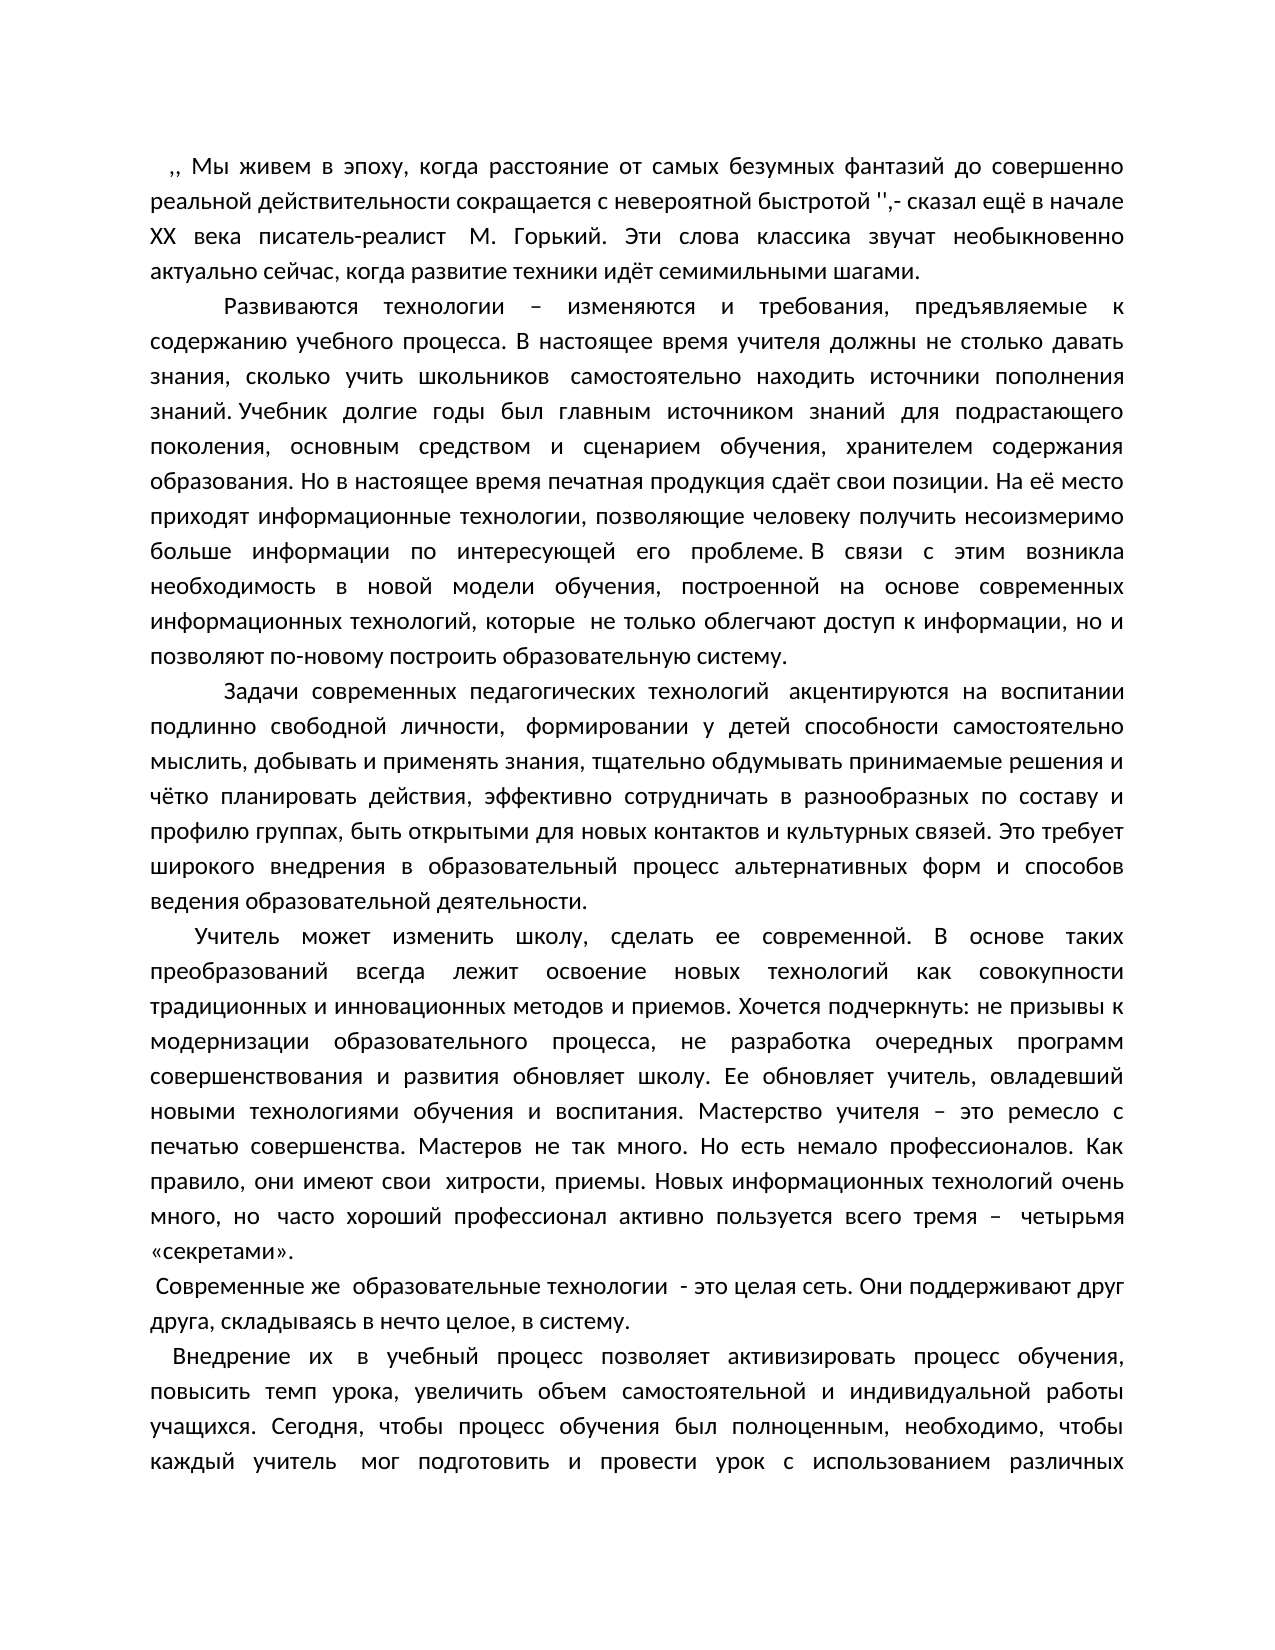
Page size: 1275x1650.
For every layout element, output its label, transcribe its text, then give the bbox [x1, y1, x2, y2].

text Учитель может изменить школу, сделать ее современной. В основе таких преобразований всегда лежит освоение новых технологий как совокупности традиционных и инновационных методов и приемов. Хочется подчеркнуть: не призывы к модернизации образовательного процесса, не разработка очередных программ совершенствования и развития обновляет школу. Ее обновляет учитель, овладевший новыми технологиями обучения и воспитания. Мастерство учителя – это ремесло с печатью совершенства. Мастеров не так много. Но есть немало профессионалов. Как правило, они имеют свои хитрости, приемы. Новых информационных технологий очень много, но часто хороший профессионал активно пользуется всего тремя – четырьмя «секретами». [150, 920, 1125, 1266]
text Развиваются технологии – изменяются и требования, предъявляемые к содержанию учебного процесса. В настоящее время учителя должны не столько давать знания, сколько учить школьников самостоятельно находить источники пополнения знаний. Учебник долгие годы был главным источником знаний для подрастающего поколения, основным средством и сценарием обучения, хранителем содержания образования. Но в настоящее время печатная продукция сдаёт свои позиции. На её место приходят информационные технологии, позволяющие человеку получить несоизмеримо больше информации по интересующей его проблеме. В связи с этим возникла необходимость в новой модели обучения, построенной на основе современных информационных технологий, которые не только облегчают доступ к информации, но и позволяют по-новому построить образовательную систему. [150, 290, 1125, 671]
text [150, 1340, 1125, 1476]
text Современные же образовательные технологии - это целая сеть. Они поддерживают друг друга, складываясь в нечто целое, в систему. [150, 1270, 1125, 1336]
text ,, Мы живем в эпоху, когда расстояние от самых безумных фантазий до совершенно реальной действительности сокращается с невероятной быстротой '',- сказал ещё в начале XX века писатель-реалист М. Горький. Эти слова классика звучат необыкновенно актуально сейчас, когда развитие техники идёт семимильными шагами. [150, 150, 1125, 286]
text Задачи современных педагогических технологий акцентируются на воспитании подлинно свободной личности, формировании у детей способности самостоятельно мыслить, добывать и применять знания, тщательно обдумывать принимаемые решения и чётко планировать действия, эффективно сотрудничать в разнообразных по составу и профилю группах, быть открытыми для новых контактов и культурных связей. Это требует широкого внедрения в образовательный процесс альтернативных форм и способов ведения образовательной деятельности. [150, 675, 1125, 916]
